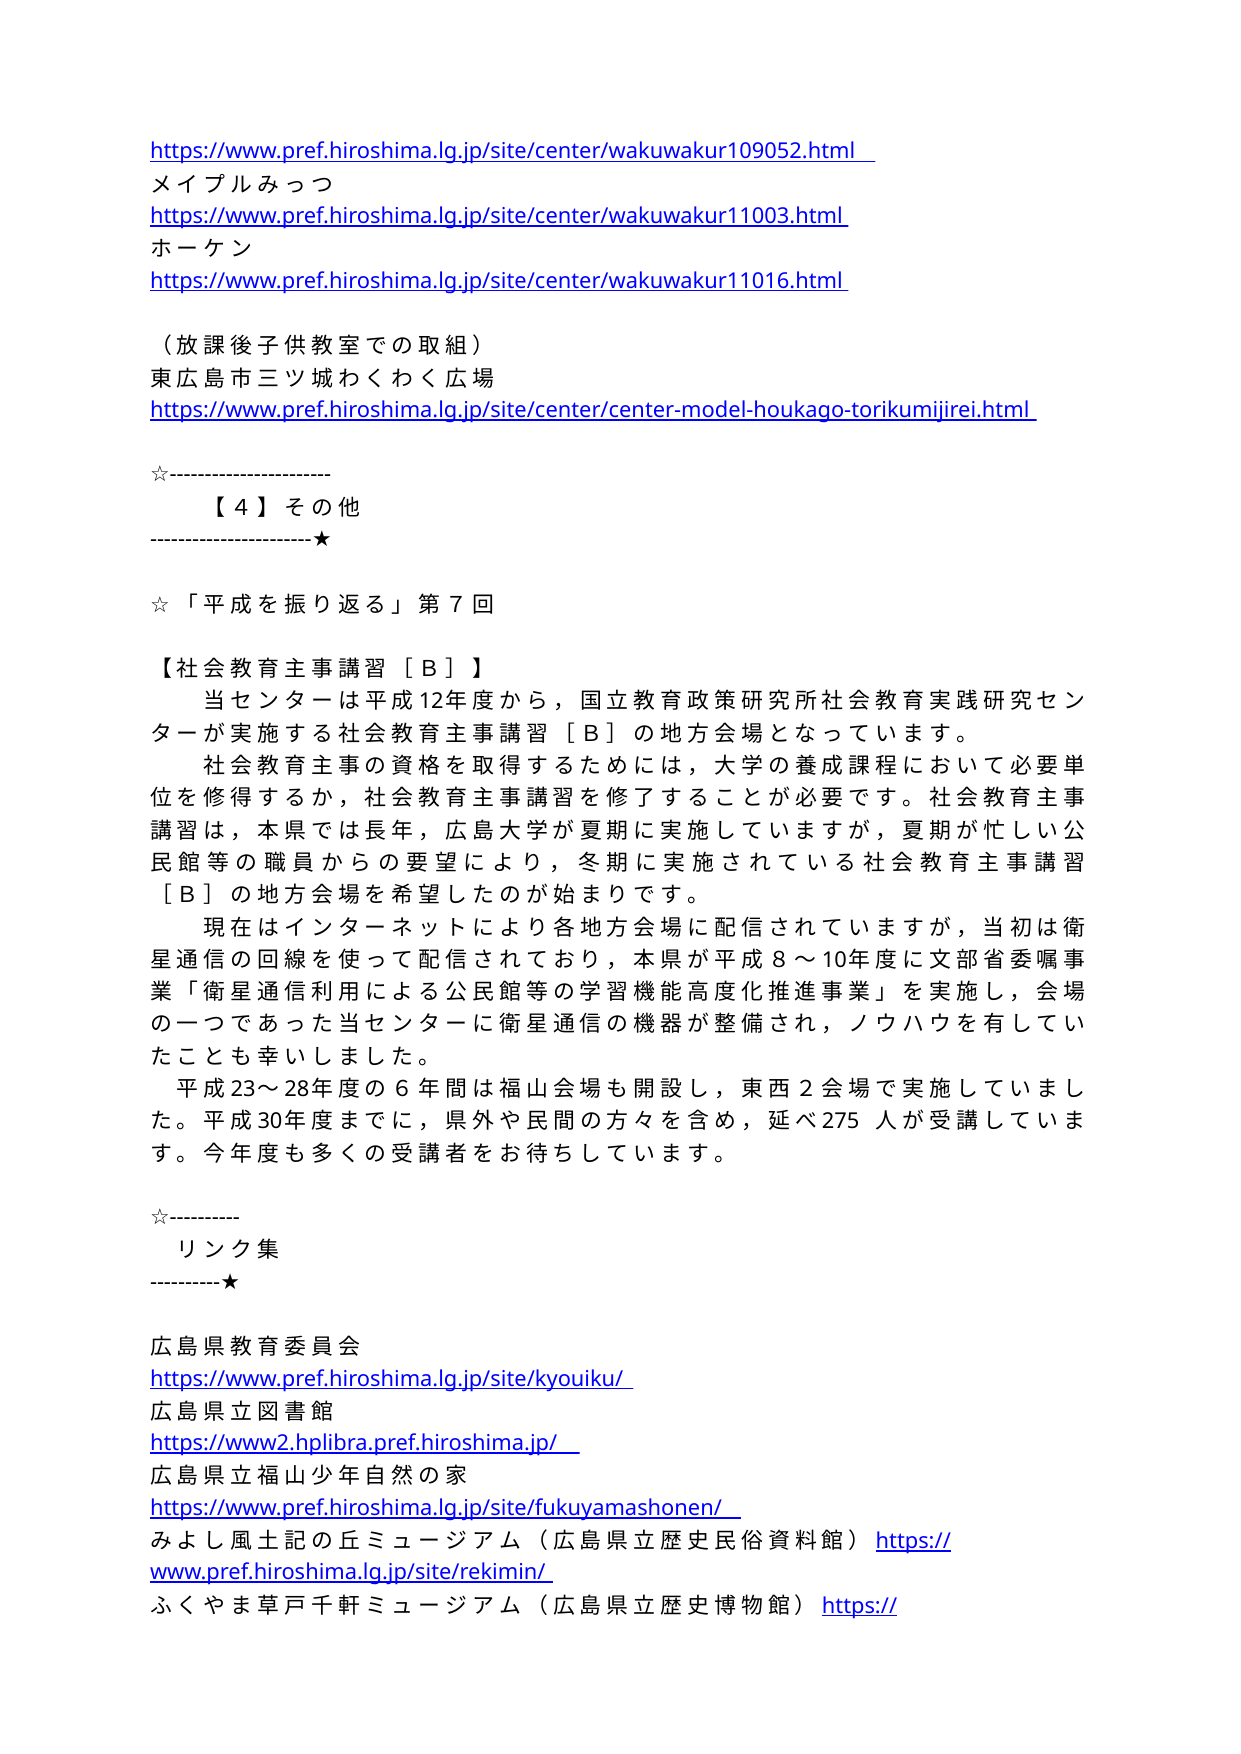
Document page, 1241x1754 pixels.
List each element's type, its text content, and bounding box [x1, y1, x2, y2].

text 東広島市三ツ城わくわく広場 [150, 360, 1090, 393]
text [150, 1587, 1090, 1620]
text みよし風土記の丘ミュージアム（広島県立歴史民俗資料館）https://www.pref.hiroshima.lg.jp/site/rekimin/ [150, 1523, 1090, 1587]
text ☆---------- [150, 1200, 1090, 1232]
text 平成23～28年度の６年間は福山会場も開設し，東西２会場で実施していました。平成30年度までに，県外や民間の方々を含め，延べ275人が受講しています。今年度も多くの受講者をお待ちしています。 [150, 1071, 1090, 1168]
text 社会教育主事の資格を取得するためには，大学の養成課程において必要単位を修得するか，社会教育主事講習を修了することが必要です。社会教育主事講習は，本県では長年，広島大学が夏期に実施していますが，夏期が忙しい公民館等の職員からの要望により，冬期に実施されている社会教育主事講習［Ｂ］の地方会場を希望したのが始まりです。 [150, 748, 1090, 909]
text https://www.pref.hiroshima.lg.jp/site/fukuyamashonen/ [150, 1491, 1090, 1523]
text 【社会教育主事講習［Ｂ］】 [150, 651, 1090, 683]
text ----------★ [150, 1264, 1090, 1297]
text https://www.pref.hiroshima.lg.jp/site/kyouiku/ [150, 1361, 1090, 1394]
text ☆「平成を振り返る」第７回 [150, 586, 1090, 619]
text -----------------------★ [150, 522, 1090, 554]
text 広島県立図書館 [150, 1394, 1090, 1426]
text （放課後子供教室での取組） [150, 328, 1090, 360]
text ホーケン [150, 231, 1090, 263]
text メイプルみっつ [150, 167, 1090, 199]
text 当センターは平成12年度から，国立教育政策研究所社会教育実践研究センターが実施する社会教育主事講習［Ｂ］の地方会場となっています。 [150, 683, 1090, 748]
text https://www.pref.hiroshima.lg.jp/site/center/center-model-houkago-torikumijirei.html [150, 393, 1090, 425]
text https://www.pref.hiroshima.lg.jp/site/center/wakuwakur11003.html [150, 199, 1090, 231]
text 【４】その他 [150, 489, 1090, 522]
text 広島県立福山少年自然の家 [150, 1458, 1090, 1491]
text https://www2.hplibra.pref.hiroshima.jp/ [150, 1426, 1090, 1458]
text 現在はインターネットにより各地方会場に配信されていますが，当初は衛星通信の回線を使って配信されており，本県が平成８～10年度に文部省委嘱事業「衛星通信利用による公民館等の学習機能高度化推進事業」を実施し，会場の一つであった当センターに衛星通信の機器が整備され，ノウハウを有していたことも幸いしました。 [150, 909, 1090, 1071]
text 広島県教育委員会 [150, 1329, 1090, 1361]
text リンク集 [150, 1232, 1090, 1264]
text https://www.pref.hiroshima.lg.jp/site/center/wakuwakur109052.html [150, 134, 1090, 167]
text ☆----------------------- [150, 457, 1090, 489]
text https://www.pref.hiroshima.lg.jp/site/center/wakuwakur11016.html [150, 263, 1090, 296]
